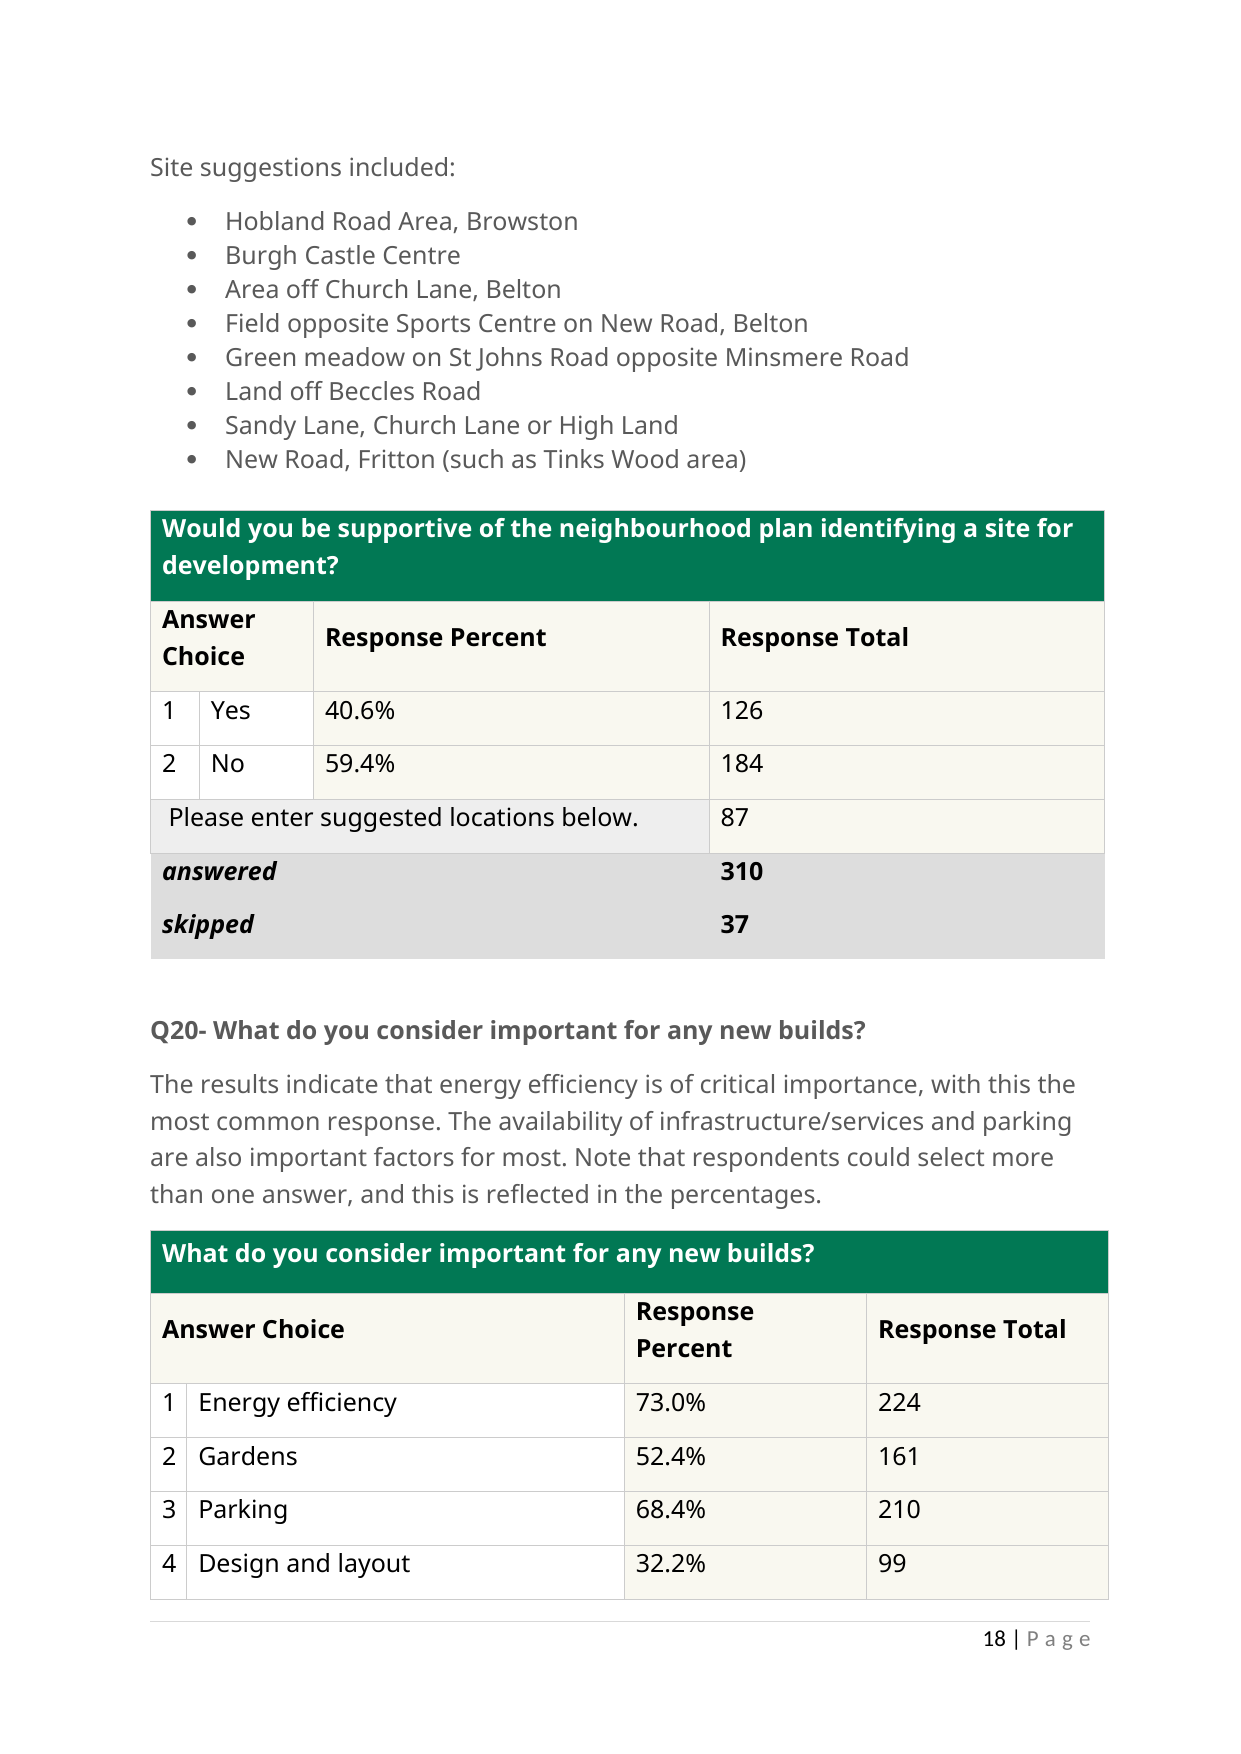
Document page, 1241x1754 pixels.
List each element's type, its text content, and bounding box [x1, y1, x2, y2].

table_cell No [200, 746, 313, 799]
list Field opposite Sports Centre on New Road, Belton [187, 306, 1090, 340]
table_header Would you be supportive of the neighbourhood plan identifying a site for development? [151, 511, 1104, 601]
table_cell Please enter suggested locations below. [151, 800, 709, 853]
table_cell Response Total [867, 1294, 1108, 1383]
text The results indicate that energy efficiency is of critical importance, with this the most common response. The availability of infrastructure/services and parking are also important factors for most. Note that respondents could select more than one answer, and this is reflected in the percentages. [150, 1066, 1090, 1211]
table_cell Response Percent [314, 602, 709, 691]
list Sandy Lane, Church Lane or High Land [187, 408, 1090, 442]
table_cell 1 [151, 1384, 186, 1437]
table_cell Response Total [710, 602, 1104, 691]
table_cell 32.2% [625, 1546, 866, 1599]
table_cell 87 [710, 800, 1104, 853]
list Green meadow on St Johns Road opposite Minsmere Road [187, 340, 1090, 374]
table_header What do you consider important for any new builds? [151, 1231, 1108, 1293]
list Land off Beccles Road [187, 374, 1090, 408]
table_cell 224 [867, 1384, 1108, 1437]
list Hobland Road Area, Browston [187, 203, 1090, 237]
table_cell 59.4% [314, 746, 709, 799]
table_cell 210 [867, 1492, 1108, 1545]
table_cell 4 [151, 1546, 186, 1599]
table_cell 126 [710, 692, 1104, 745]
table_cell 73.0% [625, 1384, 866, 1437]
table_cell Gardens [187, 1438, 624, 1491]
table_cell 52.4% [625, 1438, 866, 1491]
table_cell Parking [187, 1492, 624, 1545]
table_cell Response Percent [625, 1294, 866, 1383]
text Q20- What do you consider important for any new builds? [150, 1013, 1090, 1047]
table_cell 68.4% [625, 1492, 866, 1545]
table_cell Design and layout [187, 1546, 624, 1599]
table_cell 184 [710, 746, 1104, 799]
table_cell Answer Choice [151, 602, 313, 691]
list New Road, Fritton (such as Tinks Wood area) [187, 442, 1090, 476]
list Burgh Castle Centre [187, 237, 1090, 272]
text Site suggestions included: [150, 150, 1090, 184]
table_cell 40.6% [314, 692, 709, 745]
table_cell Answer Choice [151, 1294, 624, 1383]
table_cell 2 [151, 746, 199, 799]
table_cell 37 [709, 907, 1105, 959]
table_cell Energy efficiency [187, 1384, 624, 1437]
list Area off Church Lane, Belton [187, 272, 1090, 306]
table_cell answered [151, 854, 709, 907]
table_cell 2 [151, 1438, 186, 1491]
table_cell 161 [867, 1438, 1108, 1491]
table_cell skipped [151, 907, 709, 959]
table_cell 99 [867, 1546, 1108, 1599]
table_cell 310 [709, 854, 1105, 907]
table_cell Yes [200, 692, 313, 745]
table_cell 1 [151, 692, 199, 745]
table_cell 3 [151, 1492, 186, 1545]
